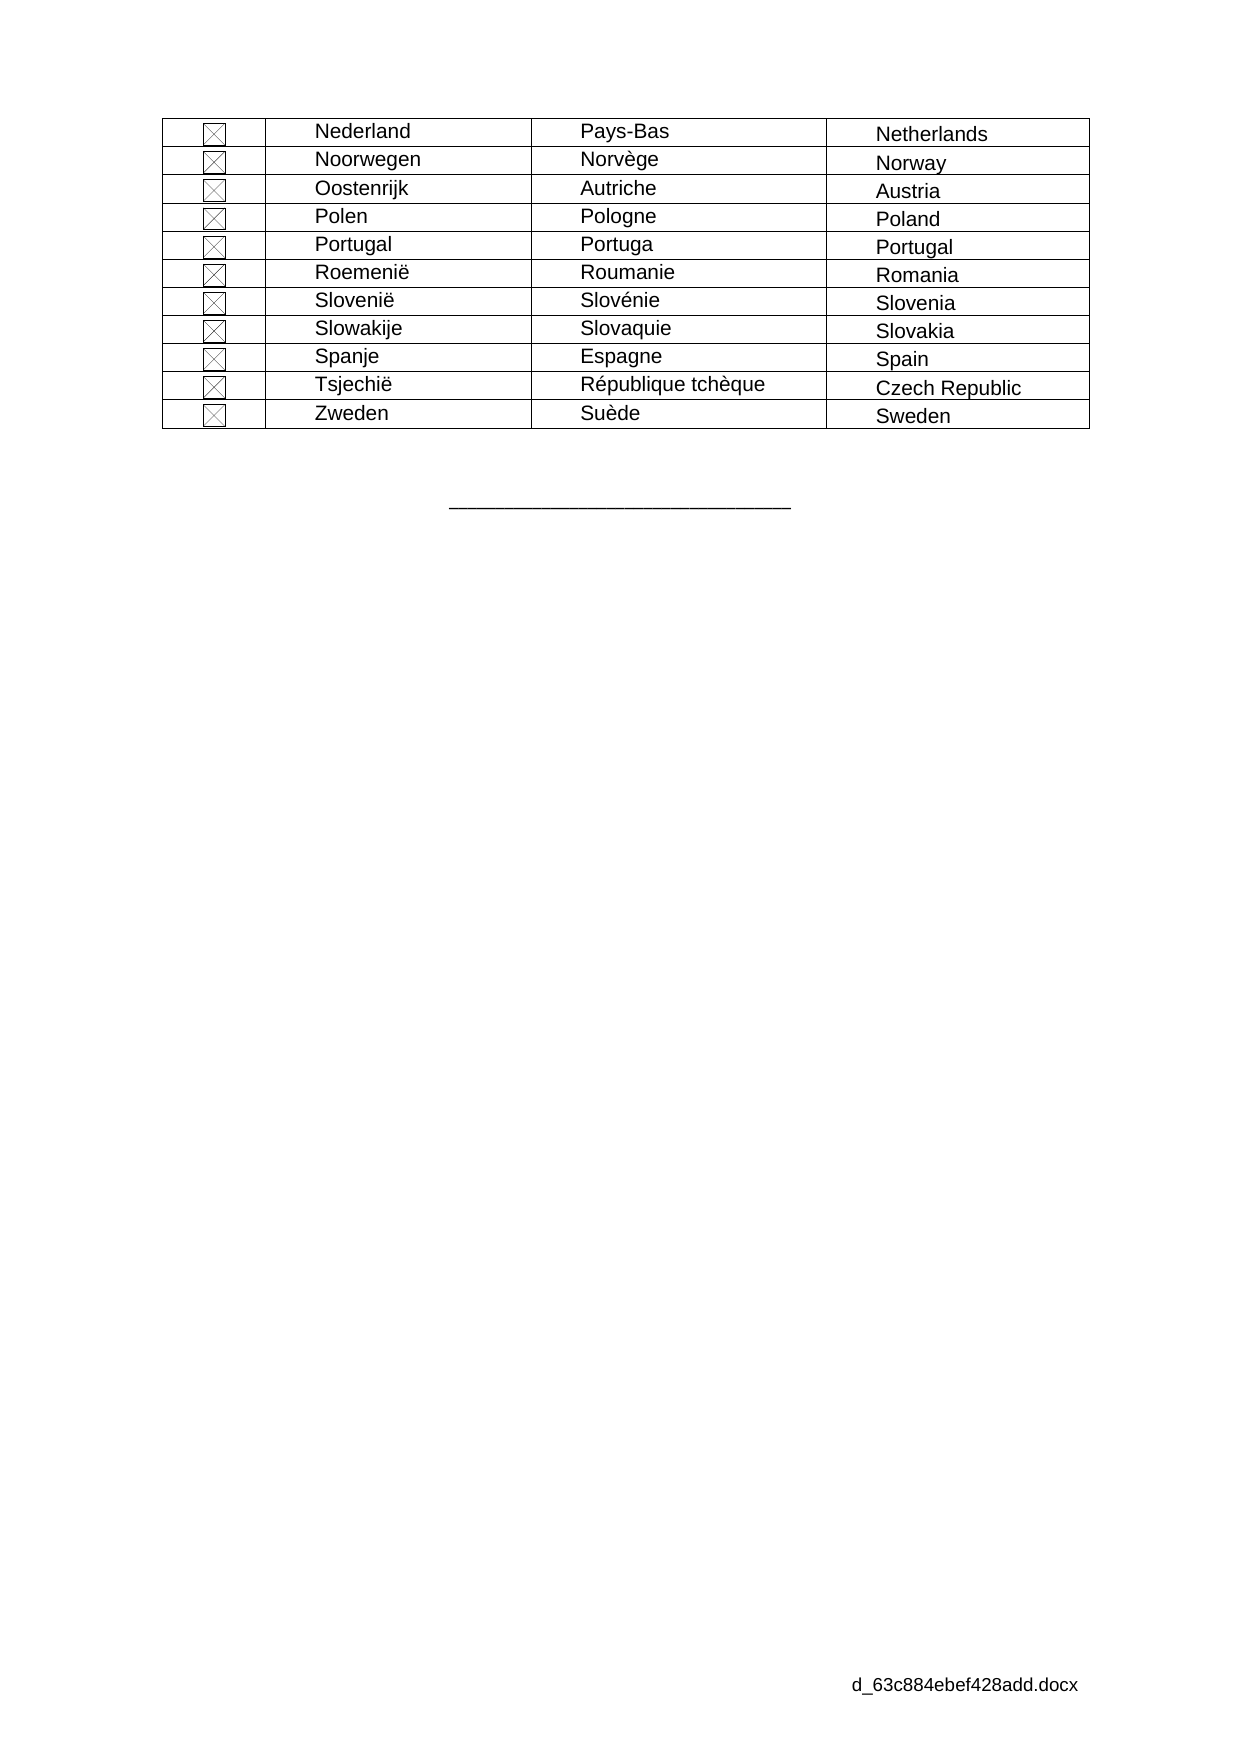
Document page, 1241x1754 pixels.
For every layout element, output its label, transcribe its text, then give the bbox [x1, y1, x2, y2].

table_cell Espagne [532, 344, 826, 371]
table_cell Autriche [532, 175, 826, 202]
text _____________________________________ [162, 484, 1078, 512]
table_cell [163, 316, 265, 343]
table_cell [163, 232, 265, 259]
table_cell Slovakia [827, 316, 1089, 343]
table_cell Spanje [266, 344, 531, 371]
table_cell Romania [827, 260, 1089, 287]
table_cell Poland [827, 204, 1089, 231]
table_cell [163, 260, 265, 287]
table_cell Slovaquie [532, 316, 826, 343]
table_cell Portugal [266, 232, 531, 259]
table_cell République tchèque [532, 372, 826, 399]
table_cell Slovenia [827, 288, 1089, 315]
table_cell Pays-Bas [532, 119, 826, 146]
table_cell Nederland [266, 119, 531, 146]
table_cell Roemenië [266, 260, 531, 287]
table_cell Slovenië [266, 288, 531, 315]
table_cell Tsjechië [266, 372, 531, 399]
table_cell Austria [827, 175, 1089, 202]
table_cell Portuga [532, 232, 826, 259]
table_cell Spain [827, 344, 1089, 371]
table_cell Czech Republic [827, 372, 1089, 399]
table_cell [163, 344, 265, 371]
table_cell Slowakije [266, 316, 531, 343]
table_cell [163, 400, 265, 427]
table_cell Polen [266, 204, 531, 231]
table_cell Sweden [827, 400, 1089, 427]
table_cell [163, 204, 265, 231]
table_cell Netherlands [827, 119, 1089, 146]
table_cell Pologne [532, 204, 826, 231]
table_cell [163, 119, 265, 146]
table_cell Roumanie [532, 260, 826, 287]
table_cell Portugal [827, 232, 1089, 259]
table_cell Suède [532, 400, 826, 427]
table_cell Noorwegen [266, 147, 531, 174]
table_cell Oostenrijk [266, 175, 531, 202]
table_cell Zweden [266, 400, 531, 427]
table_cell Norvège [532, 147, 826, 174]
table_cell Norway [827, 147, 1089, 174]
table_cell [163, 372, 265, 399]
table_cell [163, 175, 265, 202]
table_cell [163, 147, 265, 174]
table_cell [163, 288, 265, 315]
table_cell Slovénie [532, 288, 826, 315]
